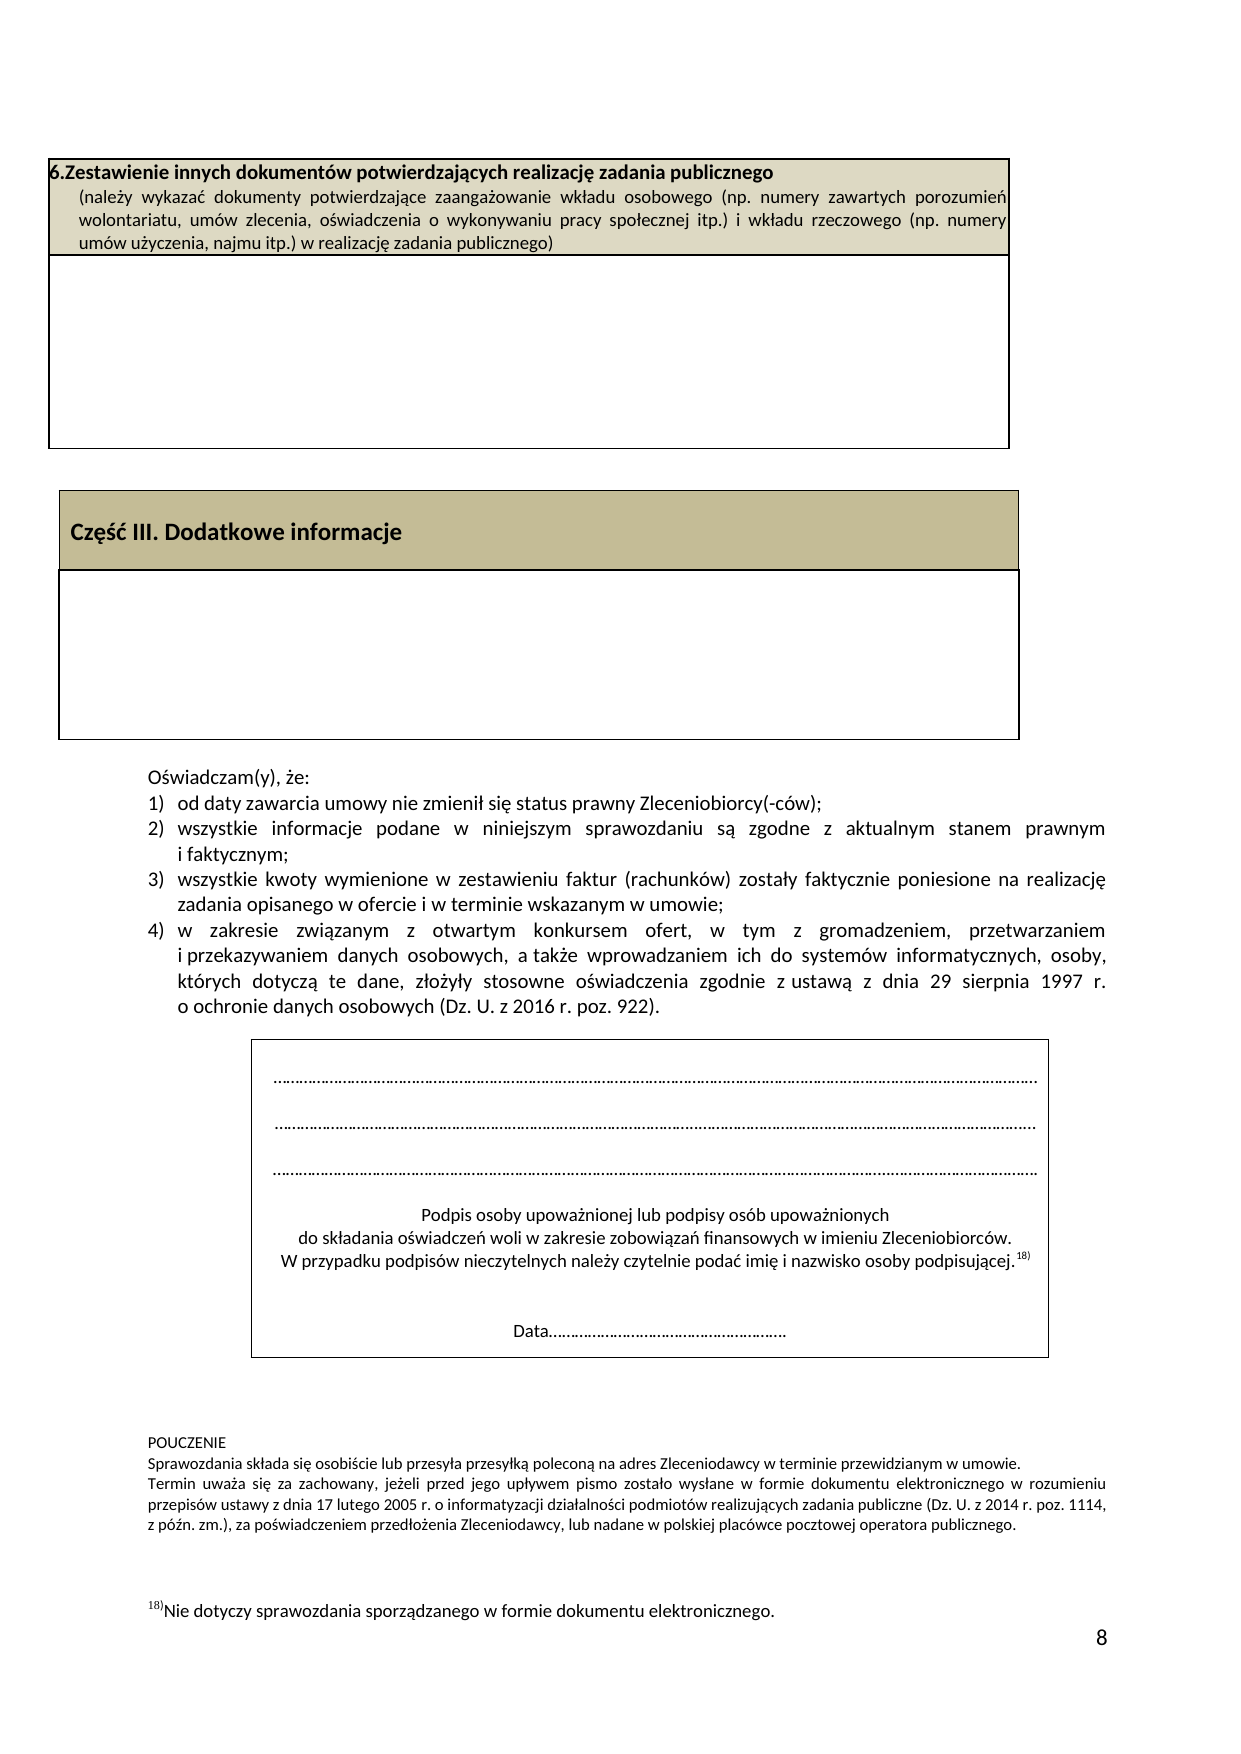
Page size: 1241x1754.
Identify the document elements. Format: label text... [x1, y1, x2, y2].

table_header …………………………………………………………………………………………………………………………………………………………… ……………………………………………………………………………………..…………………………………………………………………... ……………………………………………………………………………………………………………………………..……………………………. Podpis osoby upoważnionej lub podpisy osób upoważnionych do składania oświadczeń woli w zakresie zobowiązań finansowych w imieniu Zleceniobiorców. W przypadku podpisów nieczytelnych należy czytelnie podać imię i nazwisko osoby podpisującej.) Data………………………………………………. [252, 1040, 1048, 1357]
table_cell [60, 571, 1018, 738]
text Oświadczam(y), że: [148, 764, 1107, 790]
text 1) od daty zawarcia umowy nie zmienił się status prawny Zleceniobiorcy(-ców); [148, 790, 1107, 815]
text 2) wszystkie informacje podane w niniejszym sprawozdaniu są zgodne z aktualnym stanem prawnym i faktycznym; [148, 815, 1107, 866]
table_header 6.Zestawienie innych dokumentów potwierdzających realizację zadania publicznego (należy wykazać dokumenty potwierdzające zaangażowanie wkładu osobowego (np. numery zawartych porozumień wolontariatu, umów zlecenia, oświadczenia o wykonywaniu pracy społecznej itp.) i wkładu rzeczowego (np. numery umów użyczenia, najmu itp.) w realizację zadania publicznego) [50, 160, 1008, 254]
table_cell [50, 256, 1008, 448]
text Sprawozdania składa się osobiście lub przesyła przesyłką poleconą na adres Zleceniodawcy w terminie przewidzianym w umowie. [148, 1453, 1107, 1473]
text 3) wszystkie kwoty wymienione w zestawieniu faktur (rachunków) zostały faktycznie poniesione na realizację zadania opisanego w ofercie i w terminie wskazanym w umowie; [148, 866, 1107, 917]
table_header Część III. Dodatkowe informacje [60, 491, 1018, 569]
text POUCZENIE [148, 1433, 1107, 1453]
text Termin uważa się za zachowany, jeżeli przed jego upływem pismo zostało wysłane w formie dokumentu elektronicznego w rozumieniu przepisów ustawy z dnia 17 lutego 2005 r. o informatyzacji działalności podmiotów realizujących zadania publiczne (Dz. U. z 2014 r. poz. 1114, z późn. zm.), za poświadczeniem przedłożenia Zleceniodawcy, lub nadane w polskiej placówce pocztowej operatora publicznego. [148, 1473, 1107, 1534]
text 4) w zakresie związanym z otwartym konkursem ofert, w tym z gromadzeniem, przetwarzaniem i przekazywaniem danych osobowych, a także wprowadzaniem ich do systemów informatycznych, osoby, których dotyczą te dane, złożyły stosowne oświadczenia zgodnie z ustawą z dnia 29 sierpnia 1997 r. o ochronie danych osobowych (Dz. U. z 2016 r. poz. 922). [148, 917, 1107, 1019]
